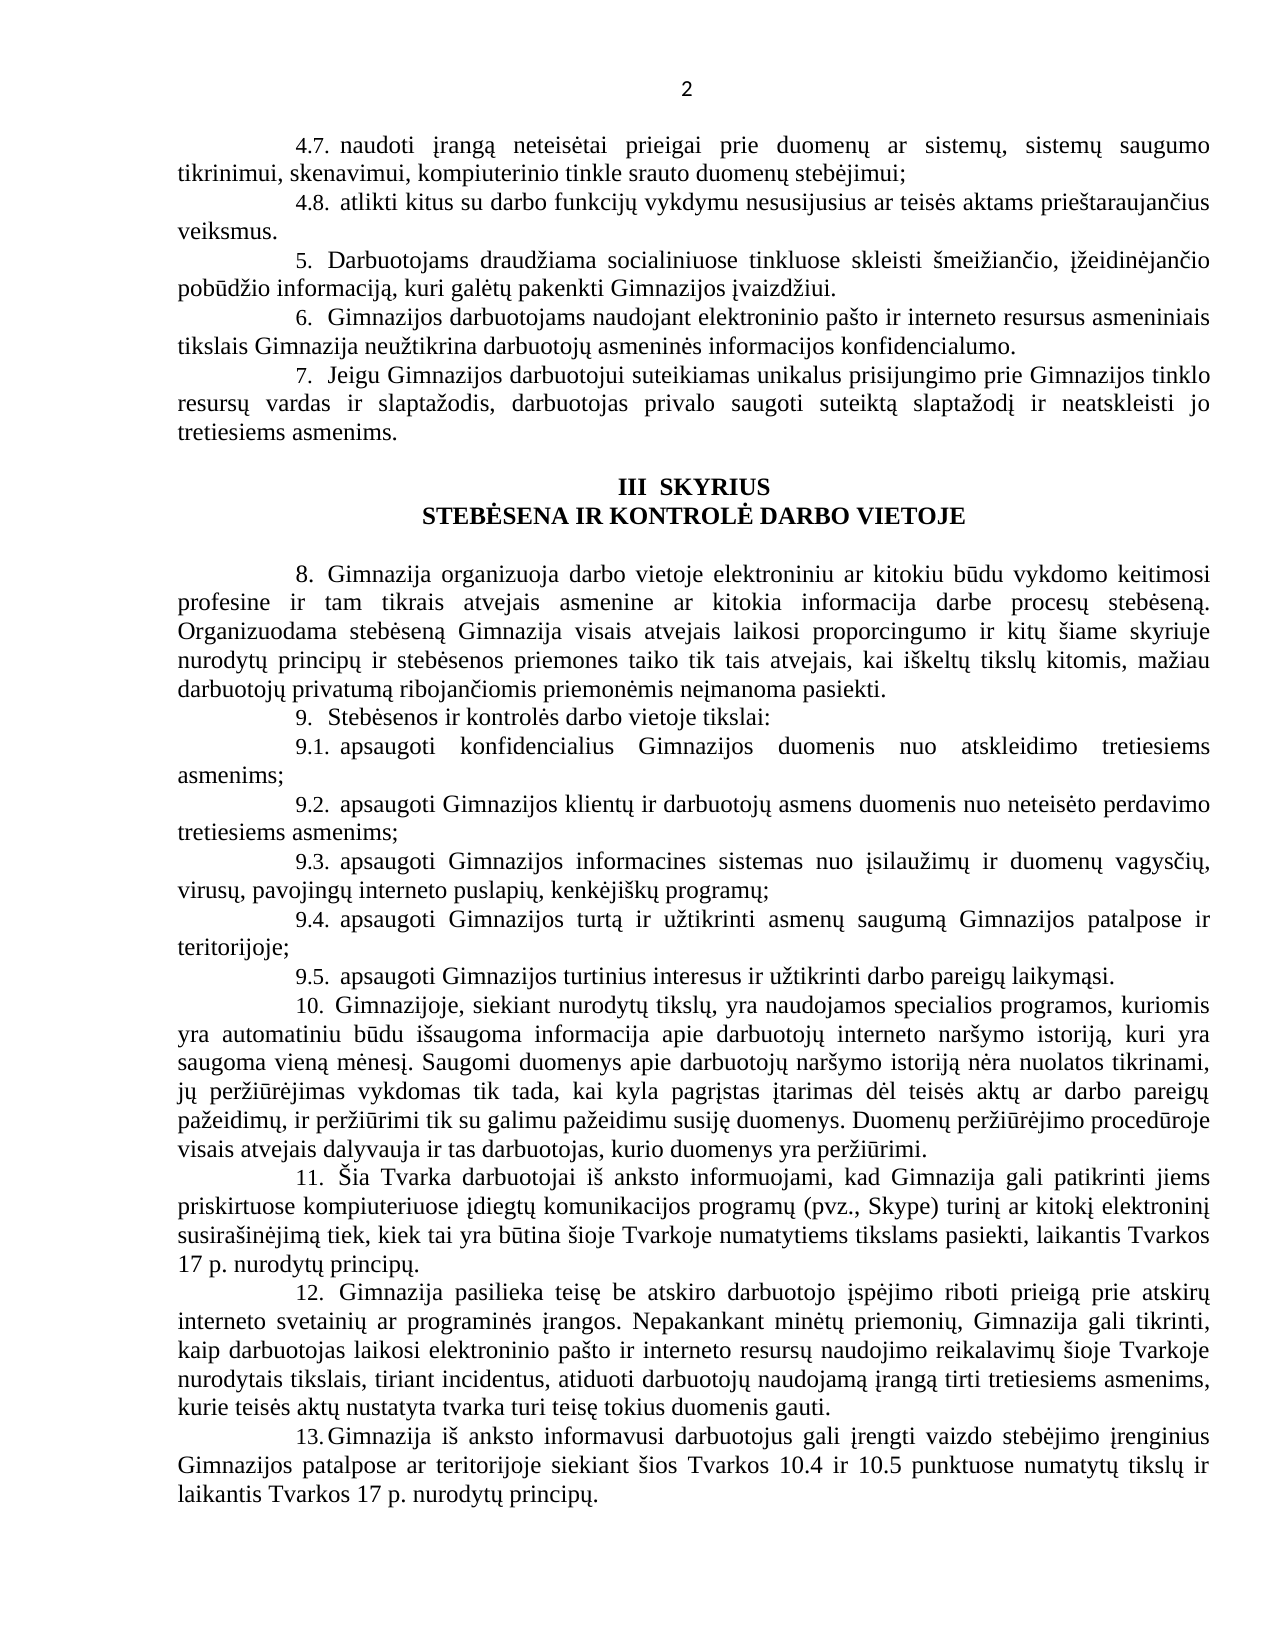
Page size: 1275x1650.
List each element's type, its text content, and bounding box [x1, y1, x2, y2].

list Gimnazija organizuoja darbo vietoje elektroniniu ar kitokiu būdu vykdomo keitimosi profesine ir tam tikrais atvejais asmenine ar kitokia informacija darbe procesų stebėseną. Organizuodama stebėseną Gimnazija visais atvejais laikosi proporcingumo ir kitų šiame skyriuje nurodytų principų ir stebėsenos priemones taiko tik tais atvejais, kai iškeltų tikslų kitomis, mažiau darbuotojų privatumą ribojančiomis priemonėmis neįmanoma pasiekti. [177, 559, 1211, 702]
list Gimnazijos darbuotojams naudojant elektroninio pašto ir interneto resursus asmeniniais tikslais Gimnazija neužtikrina darbuotojų asmeninės informacijos konfidencialumo. [177, 302, 1211, 360]
list apsaugoti konfidencialius Gimnazijos duomenis nuo atskleidimo tretiesiems asmenims; [177, 731, 1211, 789]
text III SKYRIUS STEBĖSENA IR KONTROLĖ DARBO VIETOJE [177, 472, 1211, 530]
list apsaugoti Gimnazijos turtą ir užtikrinti asmenų saugumą Gimnazijos patalpose ir teritorijoje; [177, 904, 1211, 961]
list atlikti kitus su darbo funkcijų vykdymu nesusijusius ar teisės aktams prieštaraujančius veiksmus. [177, 187, 1211, 245]
list Gimnazijoje, siekiant nurodytų tikslų, yra naudojamos specialios programos, kuriomis yra automatiniu būdu išsaugoma informacija apie darbuotojų interneto naršymo istoriją, kuri yra saugoma vieną mėnesį. Saugomi duomenys apie darbuotojų naršymo istoriją nėra nuolatos tikrinami, jų peržiūrėjimas vykdomas tik tada, kai kyla pagrįstas įtarimas dėl teisės aktų ar darbo pareigų pažeidimų, ir peržiūrimi tik su galimu pažeidimu susiję duomenys. Duomenų peržiūrėjimo procedūroje visais atvejais dalyvauja ir tas darbuotojas, kurio duomenys yra peržiūrimi. [177, 990, 1211, 1162]
list Darbuotojams draudžiama socialiniuose tinkluose skleisti šmeižiančio, įžeidinėjančio pobūdžio informaciją, kuri galėtų pakenkti Gimnazijos įvaizdžiui. [177, 245, 1211, 302]
list naudoti įrangą neteisėtai prieigai prie duomenų ar sistemų, sistemų saugumo tikrinimui, skenavimui, kompiuterinio tinkle srauto duomenų stebėjimui; [177, 130, 1211, 187]
list Jeigu Gimnazijos darbuotojui suteikiamas unikalus prisijungimo prie Gimnazijos tinklo resursų vardas ir slaptažodis, darbuotojas privalo saugoti suteiktą slaptažodį ir neatskleisti jo tretiesiems asmenims. [177, 360, 1211, 446]
list apsaugoti Gimnazijos informacines sistemas nuo įsilaužimų ir duomenų vagysčių, virusų, pavojingų interneto puslapių, kenkėjiškų programų; [177, 846, 1211, 904]
list Gimnazija iš anksto informavusi darbuotojus gali įrengti vaizdo stebėjimo įrenginius Gimnazijos patalpose ar teritorijoje siekiant šios Tvarkos 10.4 ir 10.5 punktuose numatytų tikslų ir laikantis Tvarkos 17 p. nurodytų principų. [177, 1421, 1211, 1507]
list Gimnazija pasilieka teisę be atskiro darbuotojo įspėjimo riboti prieigą prie atskirų interneto svetainių ar programinės įrangos. Nepakankant minėtų priemonių, Gimnazija gali tikrinti, kaip darbuotojas laikosi elektroninio pašto ir interneto resursų naudojimo reikalavimų šioje Tvarkoje nurodytais tikslais, tiriant incidentus, atiduoti darbuotojų naudojamą įrangą tirti tretiesiems asmenims, kurie teisės aktų nustatyta tvarka turi teisę tokius duomenis gauti. [177, 1277, 1211, 1421]
list Šia Tvarka darbuotojai iš anksto informuojami, kad Gimnazija gali patikrinti jiems priskirtuose kompiuteriuose įdiegtų komunikacijos programų (pvz., Skype) turinį ar kitokį elektroninį susirašinėjimą tiek, kiek tai yra būtina šioje Tvarkoje numatytiems tikslams pasiekti, laikantis Tvarkos 17 p. nurodytų principų. [177, 1162, 1211, 1277]
list apsaugoti Gimnazijos klientų ir darbuotojų asmens duomenis nuo neteisėto perdavimo tretiesiems asmenims; [177, 789, 1211, 846]
list Stebėsenos ir kontrolės darbo vietoje tikslai: [177, 702, 1211, 731]
list apsaugoti Gimnazijos turtinius interesus ir užtikrinti darbo pareigų laikymąsi. [177, 961, 1211, 990]
